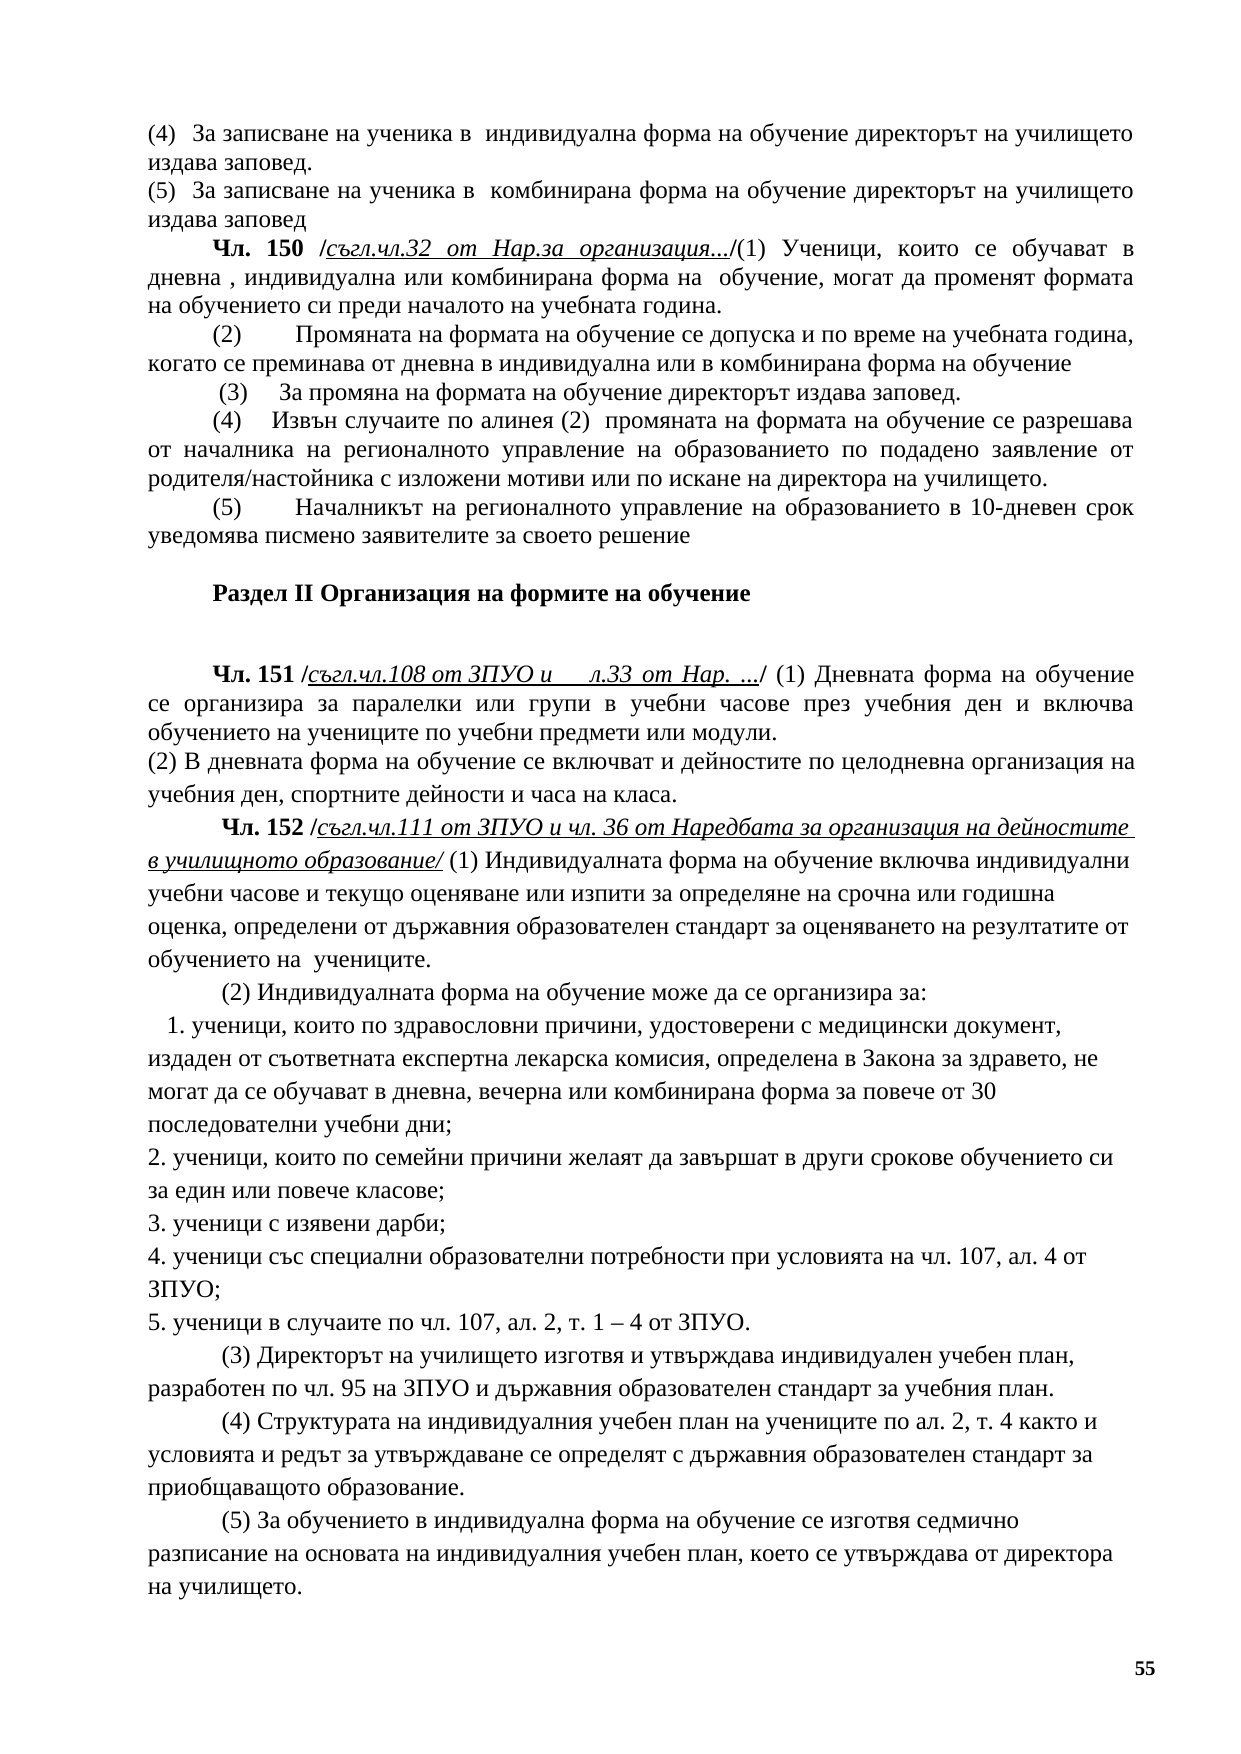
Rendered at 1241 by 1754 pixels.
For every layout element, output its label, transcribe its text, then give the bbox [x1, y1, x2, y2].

text (2) В дневната форма на обучение се включват и дейностите по целодневна организация на учебния ден, спортните дейности и часа на класа. [148, 746, 1137, 808]
list За записване на ученика в индивидуална форма на обучение директорът на училището издава заповед. [148, 118, 1135, 176]
text (3) За промяна на формата на обучение директорът издава заповед. [148, 377, 1135, 406]
text Чл. 150 /съгл.чл.32 от Нар.за организация.../(1) Ученици, които се обучават в дневна , индивидуална или комбинирана форма на обучение, могат да променят формата на обучението си преди началото на учебната година. [148, 233, 1135, 319]
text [148, 812, 1137, 1600]
text Раздел II Организация на формите на обучение [148, 578, 1135, 607]
list За записване на ученика в комбинирана форма на обучение директорът на училището издава заповед [148, 176, 1135, 233]
text (2) Промяната на формата на обучение се допуска и по време на учебната година, когато се преминава от дневна в индивидуална или в комбинирана форма на обучение [148, 319, 1135, 377]
text (5) Началникът на регионалното управление на образованието в 10-дневен срок уведомява писмено заявителите за своето решение [148, 492, 1135, 549]
text Чл. 151 /съгл.чл.108 от ЗПУО и л.33 от Нар. .../ (1) Дневната форма на обучение се организира за паралелки или групи в учебни часове през учебния ден и включва обучението на учениците по учебни предмети или модули. [148, 659, 1135, 746]
text (4) Извън случаите по алинея (2) промяната на формата на обучение се разрешава от началника на регионалното управление на образованието по подадено заявление от родителя/настойника с изложени мотиви или по искане на директора на училището. [148, 406, 1135, 492]
